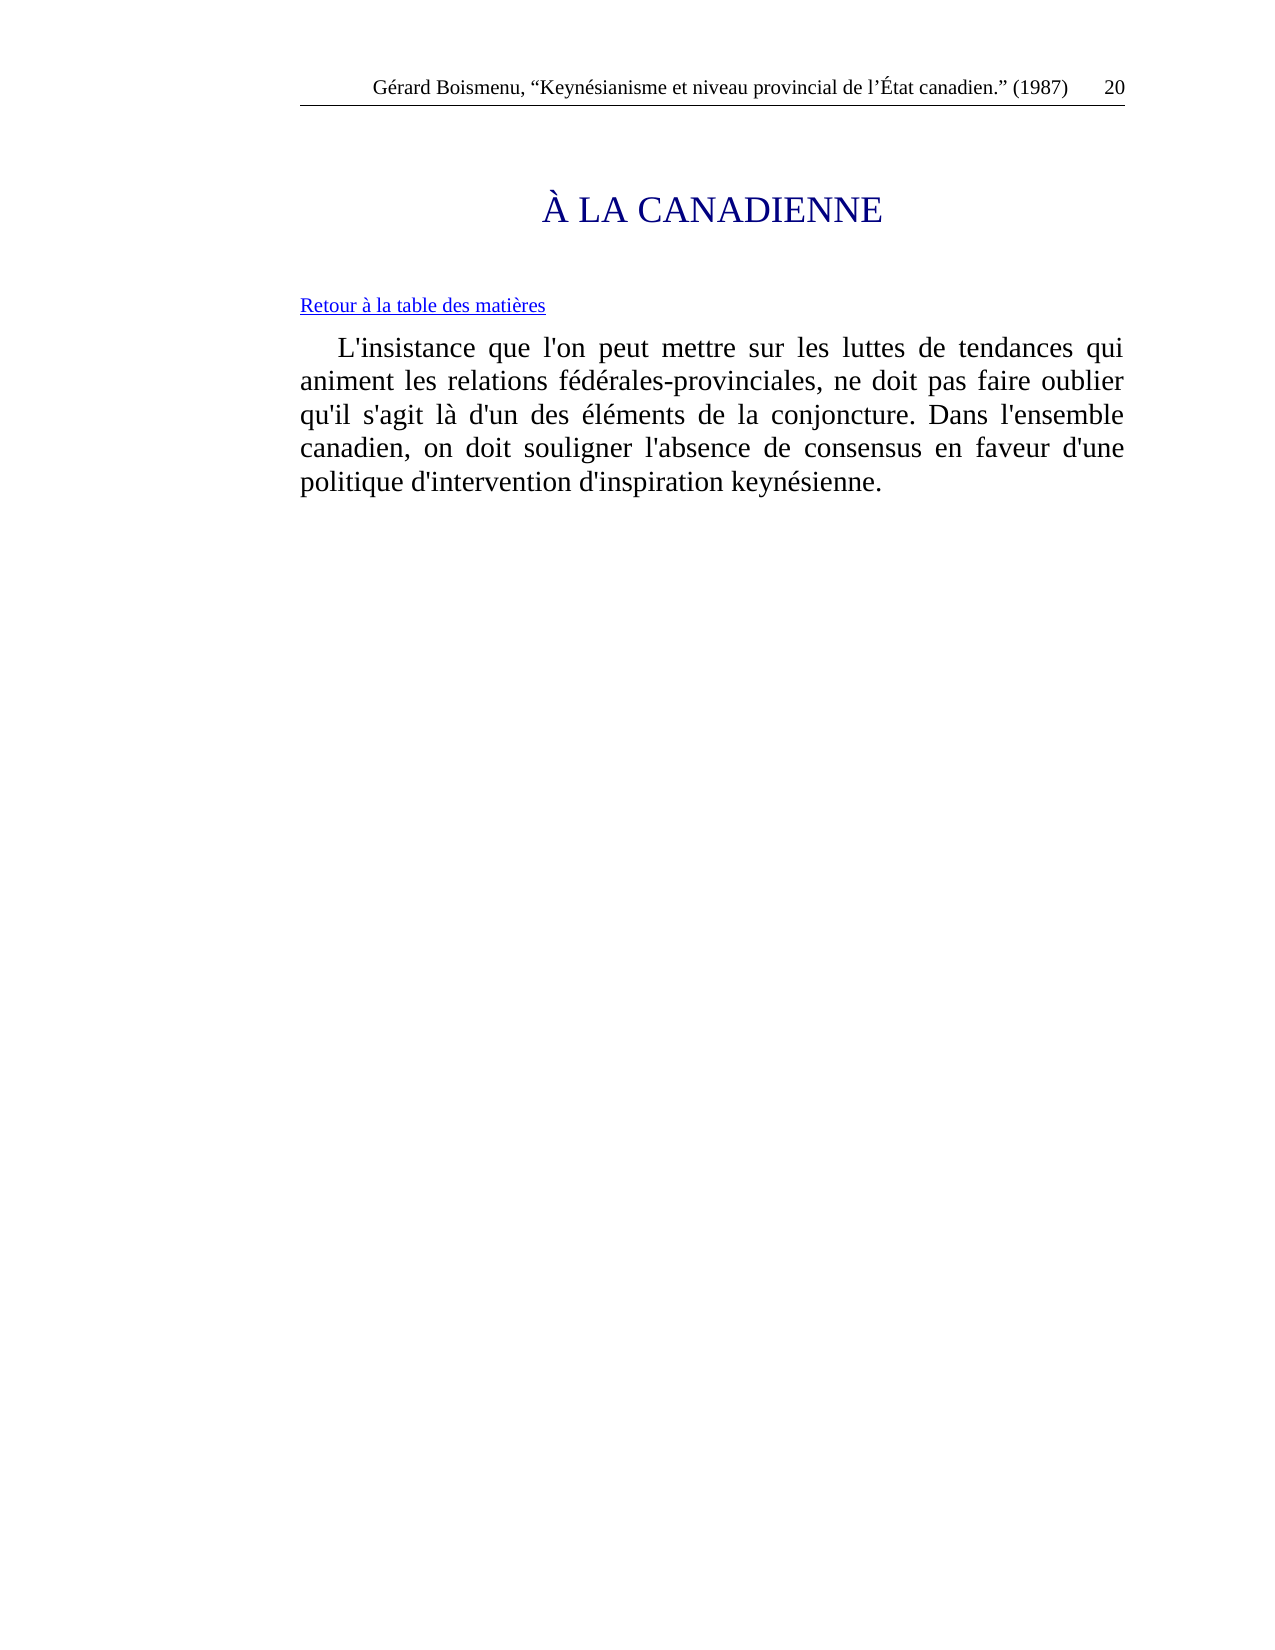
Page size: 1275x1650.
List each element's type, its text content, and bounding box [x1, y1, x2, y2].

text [300, 187, 1125, 231]
text L'insistance que l'on peut mettre sur les luttes de tendances qui animent les relations fédérales-provinciales, ne doit pas faire oublier qu'il s'agit là d'un des éléments de la conjoncture. Dans l'ensemble canadien, on doit souligner l'absence de consensus en faveur d'une politique d'intervention d'inspiration keynésienne. [300, 330, 1125, 497]
text Retour à la table des matières [300, 293, 1116, 317]
